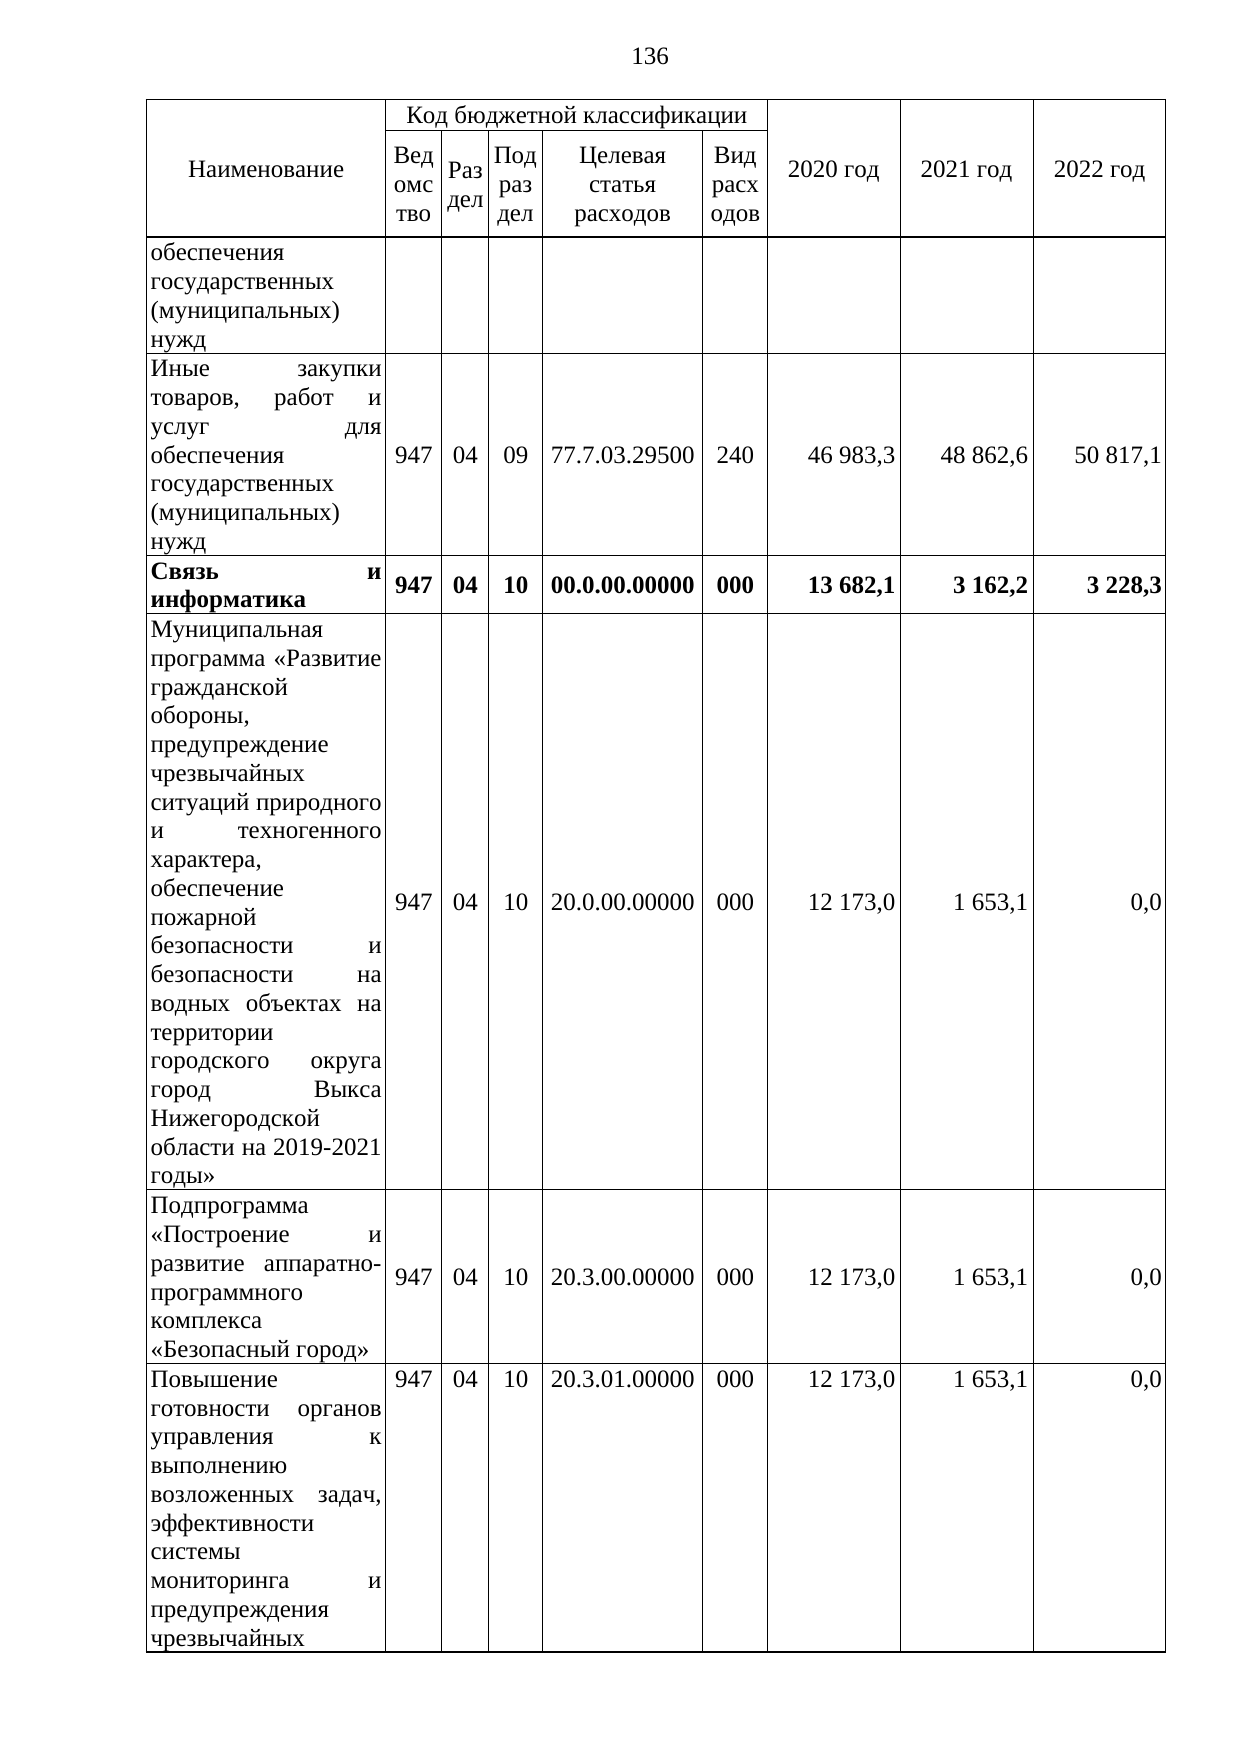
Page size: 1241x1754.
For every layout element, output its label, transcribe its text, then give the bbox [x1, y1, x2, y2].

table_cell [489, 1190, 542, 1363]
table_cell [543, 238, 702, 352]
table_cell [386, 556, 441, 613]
table_header Код бюджетной классификации [386, 100, 767, 130]
table_cell Целевая статья расходов [543, 131, 702, 236]
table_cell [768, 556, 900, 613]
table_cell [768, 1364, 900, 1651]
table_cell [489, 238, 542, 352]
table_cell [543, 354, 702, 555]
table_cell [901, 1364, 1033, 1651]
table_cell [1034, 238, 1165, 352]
table_header 2021 год [901, 100, 1033, 236]
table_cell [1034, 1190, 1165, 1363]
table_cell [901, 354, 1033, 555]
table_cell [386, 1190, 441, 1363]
table_cell Вид расходов [703, 131, 767, 236]
table_cell Подраздел [489, 131, 542, 236]
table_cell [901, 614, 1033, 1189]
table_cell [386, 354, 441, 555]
table_header Наименование [147, 100, 385, 236]
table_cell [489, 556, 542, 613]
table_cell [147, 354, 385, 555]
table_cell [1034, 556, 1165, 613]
table_header 2022 год [1034, 100, 1165, 236]
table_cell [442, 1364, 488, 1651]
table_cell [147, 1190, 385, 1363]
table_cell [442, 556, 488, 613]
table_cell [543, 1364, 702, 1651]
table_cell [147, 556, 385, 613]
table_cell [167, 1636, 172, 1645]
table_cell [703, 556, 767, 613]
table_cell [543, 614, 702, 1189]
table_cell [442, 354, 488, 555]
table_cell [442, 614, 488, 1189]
table_header 2020 год [768, 100, 900, 236]
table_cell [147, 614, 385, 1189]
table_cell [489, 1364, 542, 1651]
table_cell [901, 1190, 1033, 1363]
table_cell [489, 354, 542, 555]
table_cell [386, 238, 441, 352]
table_cell Ведомство [386, 131, 441, 236]
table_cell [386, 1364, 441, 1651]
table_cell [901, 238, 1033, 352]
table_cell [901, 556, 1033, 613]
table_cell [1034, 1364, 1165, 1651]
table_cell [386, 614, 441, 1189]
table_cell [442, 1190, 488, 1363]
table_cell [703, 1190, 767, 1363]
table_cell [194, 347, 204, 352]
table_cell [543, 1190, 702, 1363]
table_cell Раздел [442, 131, 488, 236]
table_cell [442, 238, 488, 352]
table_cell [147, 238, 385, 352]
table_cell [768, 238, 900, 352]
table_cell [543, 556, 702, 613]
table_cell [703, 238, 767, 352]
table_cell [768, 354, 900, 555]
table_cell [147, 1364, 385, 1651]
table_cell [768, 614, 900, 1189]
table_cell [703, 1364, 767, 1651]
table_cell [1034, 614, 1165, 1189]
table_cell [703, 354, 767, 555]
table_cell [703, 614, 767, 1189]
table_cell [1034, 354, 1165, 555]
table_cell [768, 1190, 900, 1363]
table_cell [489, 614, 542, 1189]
